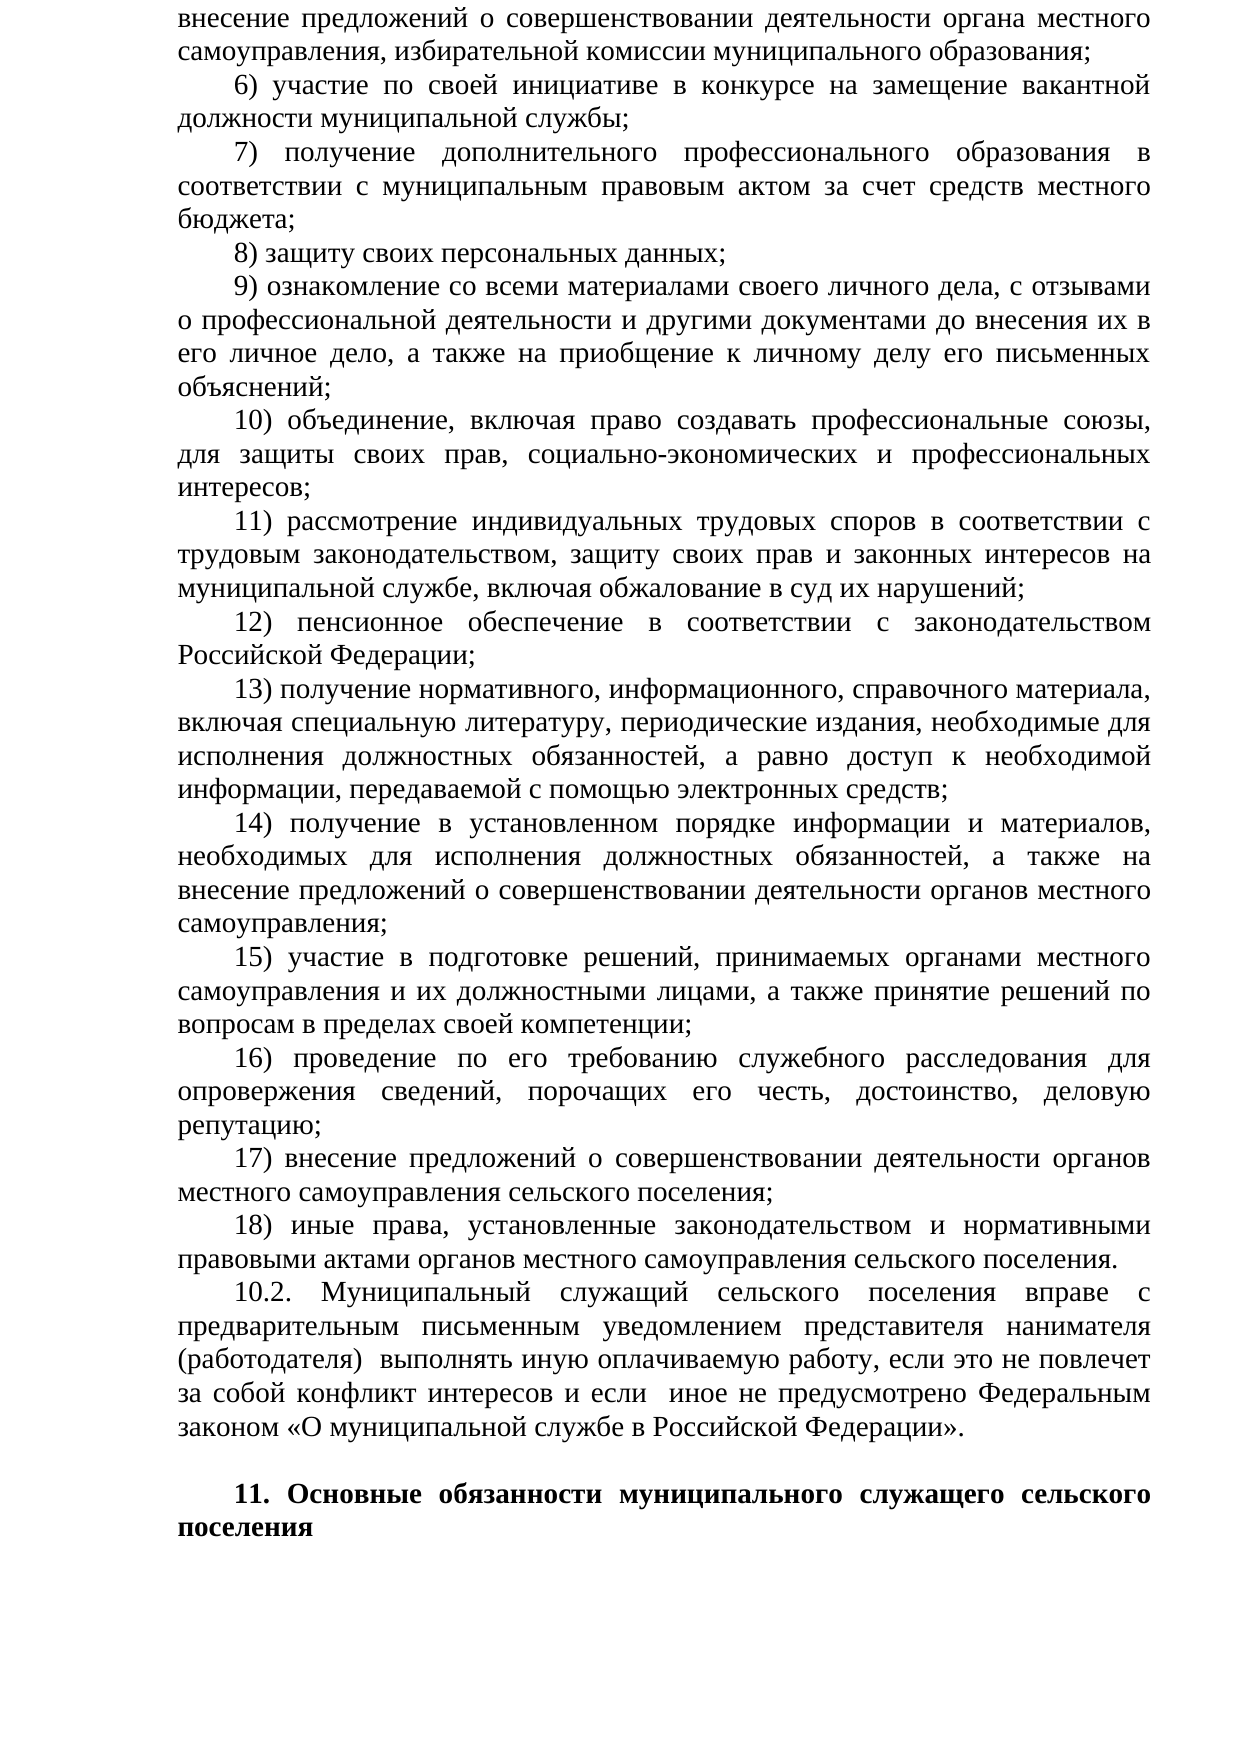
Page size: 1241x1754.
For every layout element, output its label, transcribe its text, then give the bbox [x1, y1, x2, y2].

text 12) пенсионное обеспечение в соответствии с законодательством Российской Федерации; [177, 604, 1152, 671]
text 11) рассмотрение индивидуальных трудовых споров в соответствии с трудовым законодательством, защиту своих прав и законных интересов на муниципальной службе, включая обжалование в суд их нарушений; [177, 503, 1152, 604]
text 10) объединение, включая право создавать профессиональные союзы, для защиты своих прав, социально-экономических и профессиональных интересов; [177, 402, 1152, 503]
text 17) внесение предложений о совершенствовании деятельности органов местного самоуправления сельского поселения; [177, 1140, 1152, 1207]
text 7) получение дополнительного профессионального образования в соответствии с муниципальным правовым актом за счет средств местного бюджета; [177, 134, 1152, 235]
text 6) участие по своей инициативе в конкурсе на замещение вакантной должности муниципальной службы; [177, 67, 1152, 134]
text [177, 0, 1152, 67]
text 15) участие в подготовке решений, принимаемых органами местного самоуправления и их должностными лицами, а также принятие решений по вопросам в пределах своей компетенции; [177, 939, 1152, 1040]
text 18) иные права, установленные законодательством и нормативными правовыми актами органов местного самоуправления сельского поселения. [177, 1207, 1152, 1274]
text 14) получение в установленном порядке информации и материалов, необходимых для исполнения должностных обязанностей, а также на внесение предложений о совершенствовании деятельности органов местного самоуправления; [177, 805, 1152, 939]
text 10.2. Муниципальный служащий сельского поселения вправе с предварительным письменным уведомлением представителя нанимателя (работодателя) выполнять иную оплачиваемую работу, если это не повлечет за собой конфликт интересов и если иное не предусмотрено Федеральным законом «О муниципальной службе в Российской Федерации». [177, 1274, 1152, 1442]
text 8) защиту своих персональных данных; [177, 235, 1152, 268]
text 11. Основные обязанности муниципального служащего сельского поселения [177, 1476, 1152, 1543]
text 13) получение нормативного, информационного, справочного материала, включая специальную литературу, периодические издания, необходимые для исполнения должностных обязанностей, а равно доступ к необходимой информации, передаваемой с помощью электронных средств; [177, 671, 1152, 805]
text 9) ознакомление со всеми материалами своего личного дела, с отзывами о профессиональной деятельности и другими документами до внесения их в его личное дело, а также на приобщение к личному делу его письменных объяснений; [177, 268, 1152, 402]
text 16) проведение по его требованию служебного расследования для опровержения сведений, порочащих его честь, достоинство, деловую репутацию; [177, 1040, 1152, 1140]
